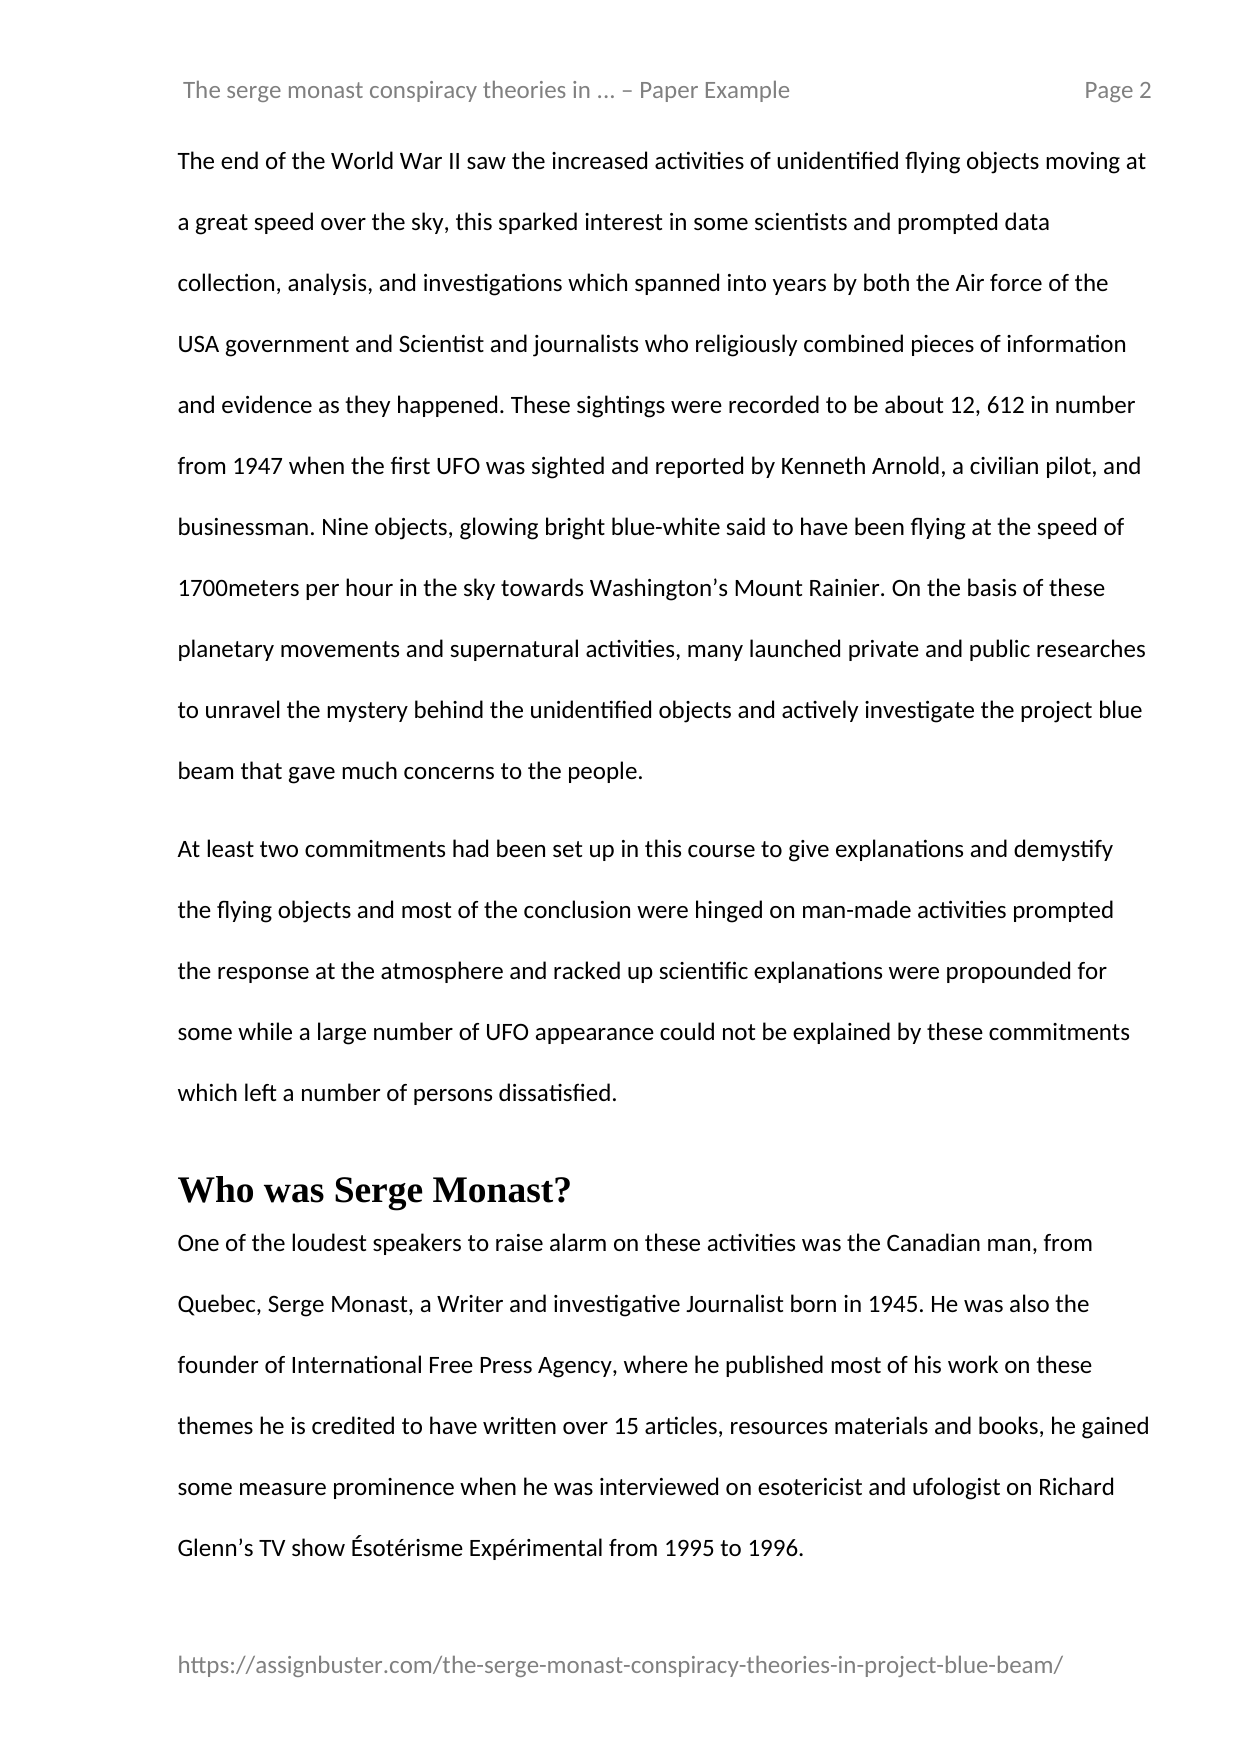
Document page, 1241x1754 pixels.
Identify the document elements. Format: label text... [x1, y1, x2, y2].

subtitle Who was Serge Monast? [177, 1168, 1152, 1211]
text At least two commitments had been set up in this course to give explanations and demystify the flying objects and most of the conclusion were hinged on man-made activities prompted the response at the atmosphere and racked up scientific explanations were propounded for some while a large number of UFO appearance could not be explained by these commitments which left a number of persons dissatisfied. [177, 833, 1152, 1108]
text The end of the World War II saw the increased activities of unidentified flying objects moving at a great speed over the sky, this sparked interest in some scientists and prompted data collection, analysis, and investigations which spanned into years by both the Air force of the USA government and Scientist and journalists who religiously combined pieces of information and evidence as they happened. These sightings were recorded to be about 12, 612 in number from 1947 when the first UFO was sighted and reported by Kenneth Arnold, a civilian pilot, and businessman. Nine objects, glowing bright blue-white said to have been flying at the speed of 1700meters per hour in the sky towards Washington’s Mount Rainier. On the basis of these planetary movements and supernatural activities, many launched private and public researches to unravel the mystery behind the unidentified objects and actively investigate the project blue beam that gave much concerns to the people. [177, 145, 1152, 786]
text One of the loudest speakers to raise alarm on these activities was the Canadian man, from Quebec, Serge Monast, a Writer and investigative Journalist born in 1945. He was also the founder of International Free Press Agency, where he published most of his work on these themes he is credited to have written over 15 articles, resources materials and books, he gained some measure prominence when he was interviewed on esotericist and ufologist on Richard Glenn’s TV show Ésotérisme Expérimental from 1995 to 1996. [177, 1227, 1152, 1563]
